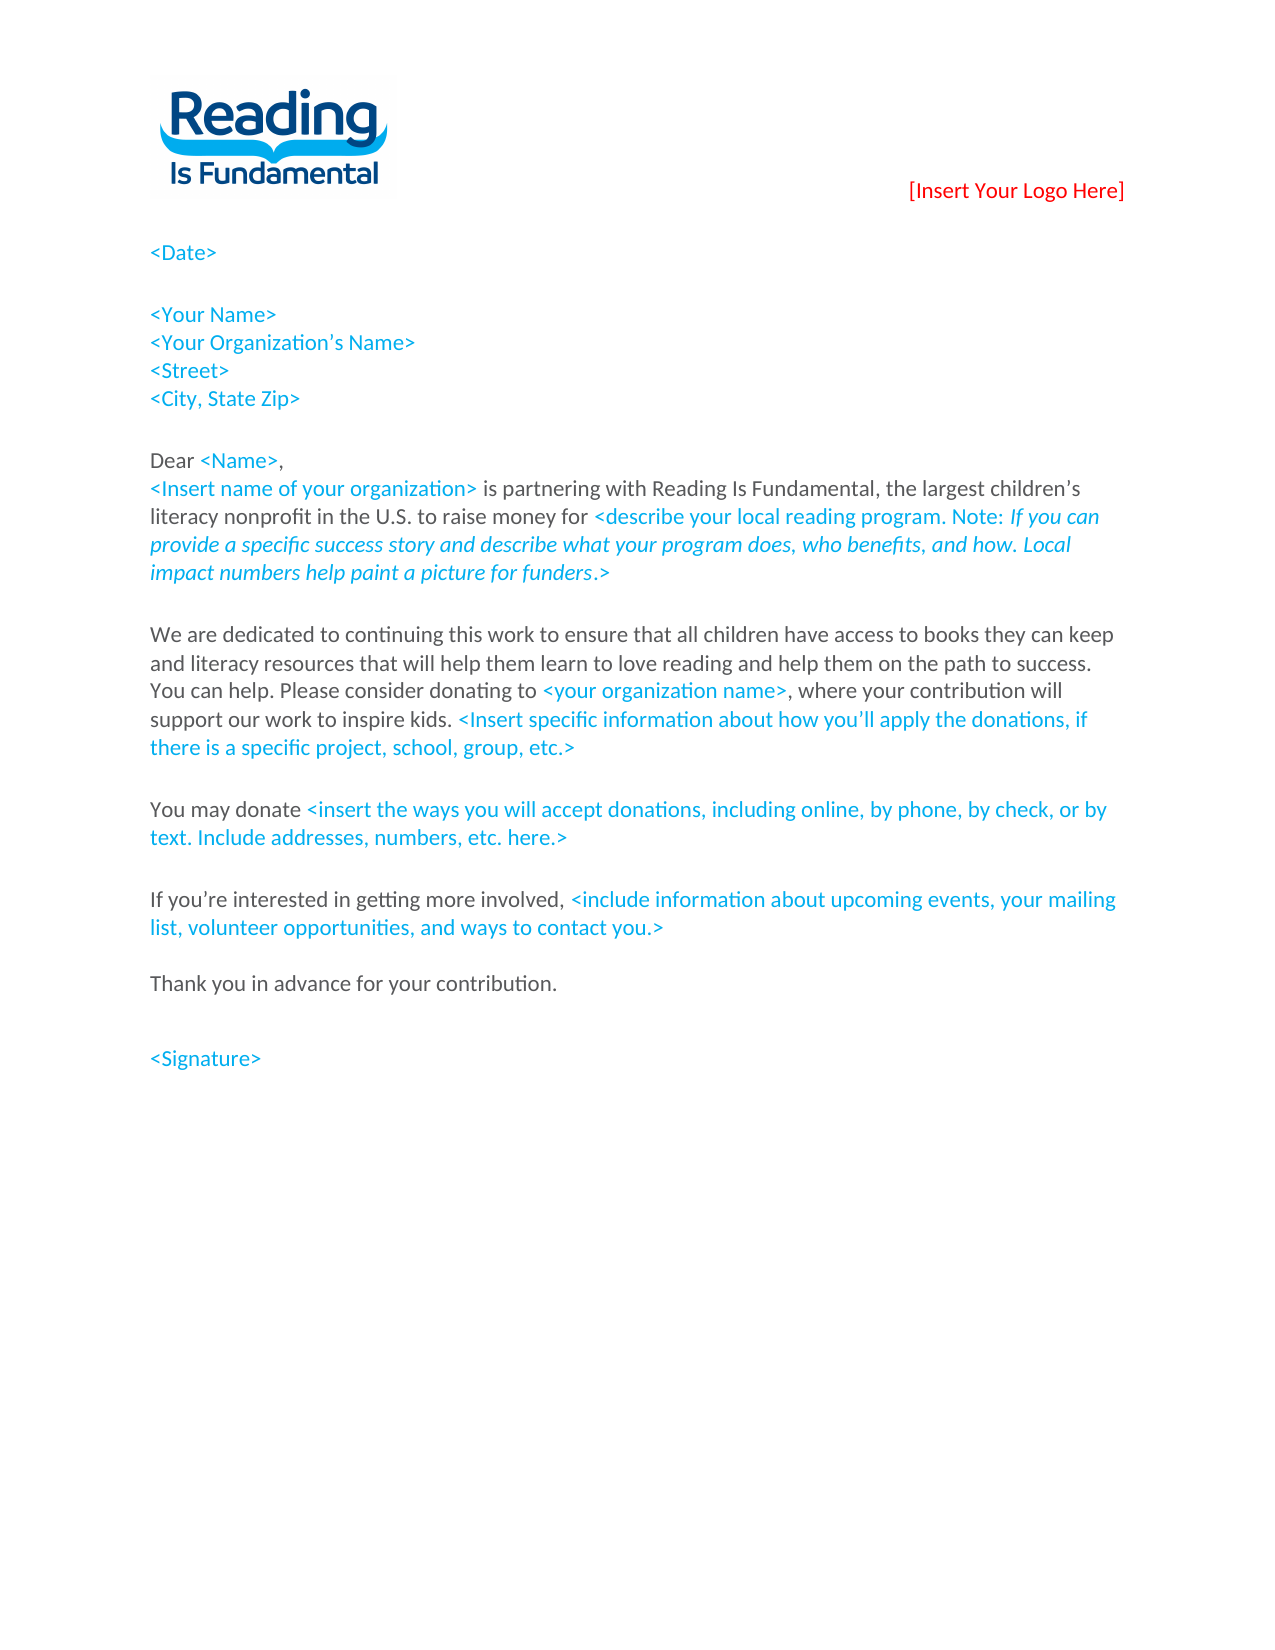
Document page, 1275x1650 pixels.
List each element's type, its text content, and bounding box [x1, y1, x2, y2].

text You may donate <insert the ways you will accept donations, including online, by phone, by check, or by text. Include addresses, numbers, etc. here.> [150, 795, 1125, 851]
text Thank you in advance for your contribution. [150, 969, 1125, 997]
picture [150, 75, 397, 199]
text <Insert name of your organization> is partnering with Reading Is Fundamental, the largest children’s literacy nonprofit in the U.S. to raise money for <describe your local reading program. Note: If you can provide a specific success story and describe what your program does, who benefits, and how. Local impact numbers help paint a picture for funders.> [150, 474, 1125, 587]
text If you’re interested in getting more involved, <include information about upcoming events, your mailing list, volunteer opportunities, and ways to contact you.> [150, 885, 1125, 941]
text <Street> [150, 356, 1125, 384]
text <City, State Zip> [150, 384, 1125, 412]
text Dear <Name>, [150, 446, 1125, 474]
text <Signature> [150, 1044, 1125, 1072]
text <Your Name> [150, 300, 1125, 328]
text <Your Organization’s Name> [150, 328, 1125, 356]
text We are dedicated to continuing this work to ensure that all children have access to books they can keep and literacy resources that will help them learn to love reading and help them on the path to success. You can help. Please consider donating to <your organization name>, where your contribution will support our work to inspire kids. <Insert specific information about how you’ll apply the donations, if there is a specific project, school, group, etc.> [150, 621, 1125, 761]
text <Date> [150, 238, 1125, 266]
